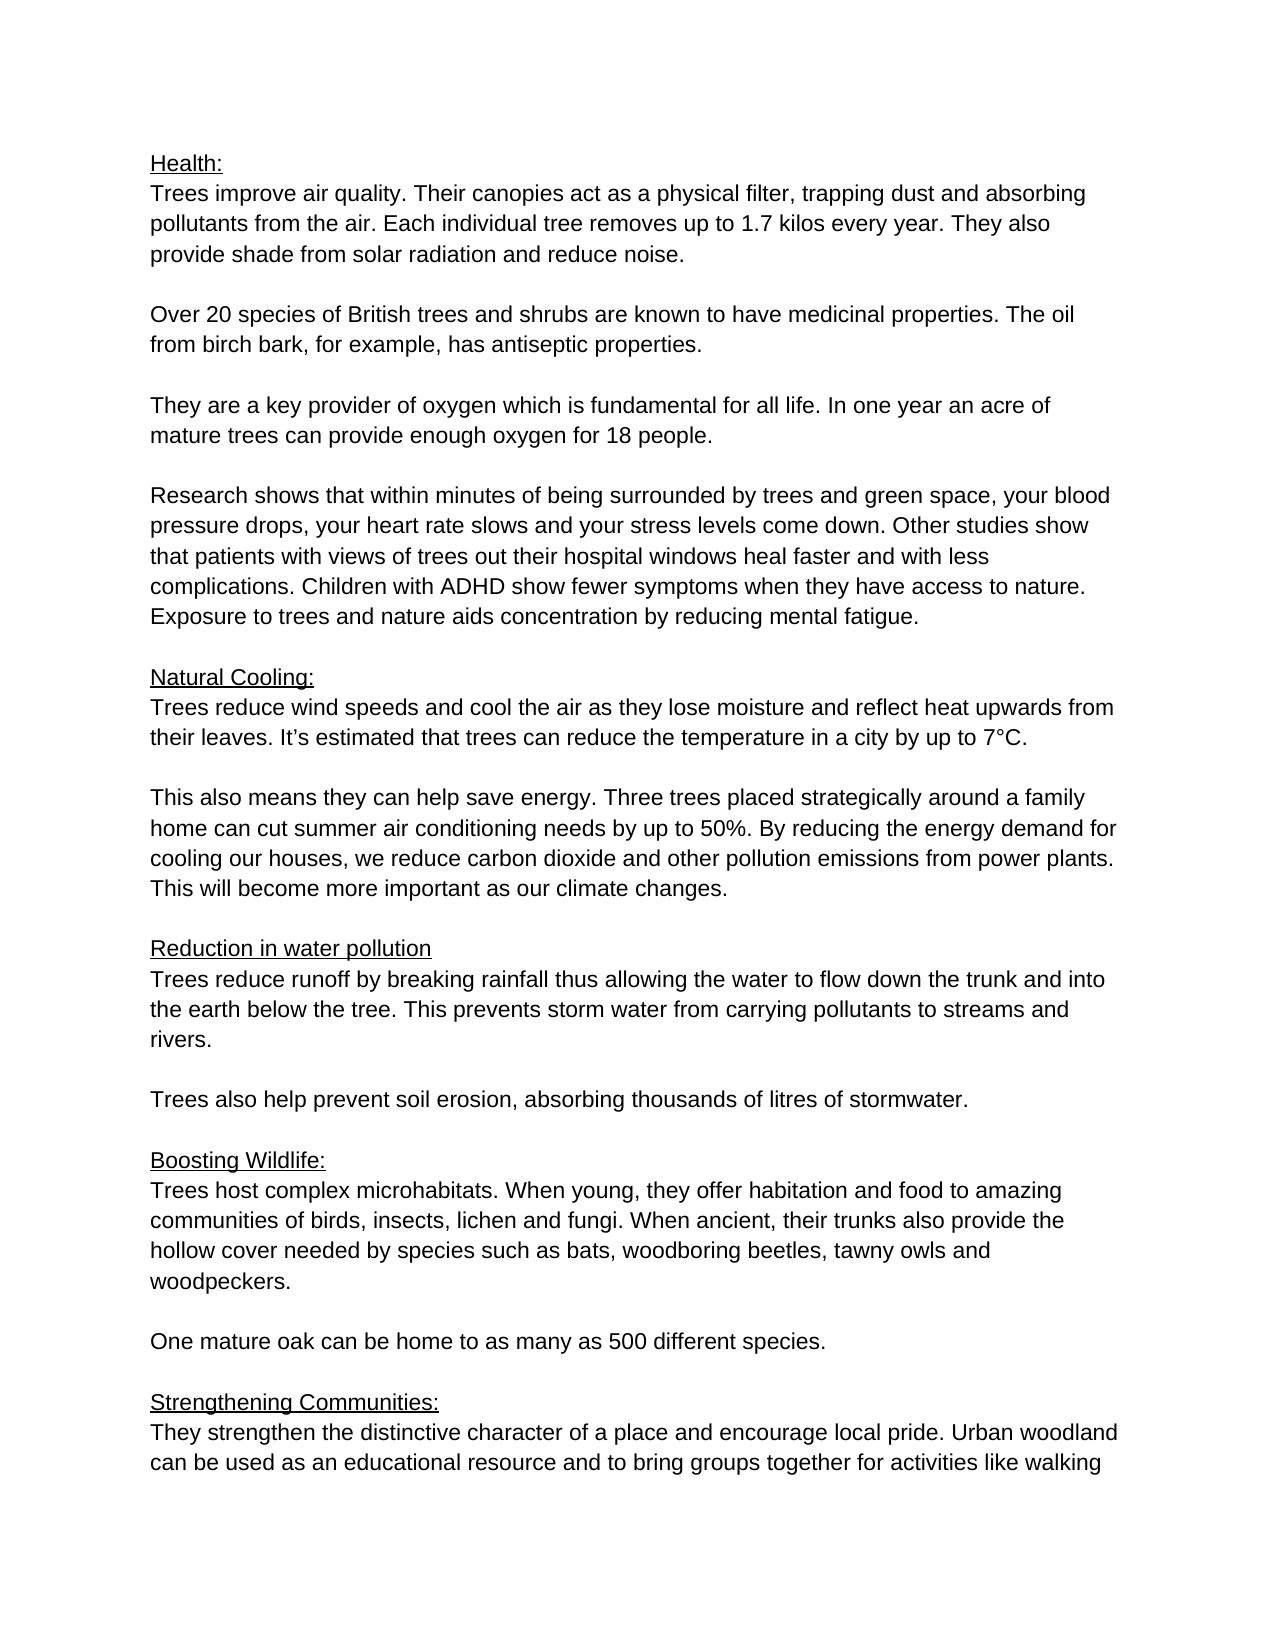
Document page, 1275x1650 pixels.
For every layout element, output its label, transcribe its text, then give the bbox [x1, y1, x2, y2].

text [150, 1419, 1125, 1475]
text Trees reduce wind speeds and cool the air as they lose moisture and reflect heat upwards from their leaves. It’s estimated that trees can reduce the temperature in a city by up to 7°C. [150, 694, 1125, 750]
text Research shows that within minutes of being surrounded by trees and green space, your blood pressure drops, your heart rate slows and your stress levels come down. Other studies show that patients with views of trees out their hospital windows heal faster and with less complications. Children with ADHD show fewer symptoms when they have access to nature. Exposure to trees and nature aids concentration by reducing mental fatigue. [150, 482, 1125, 629]
text Boosting Wildlife: [150, 1147, 1125, 1173]
text Reduction in water pollution [150, 935, 1125, 962]
text Trees also help prevent soil erosion, absorbing thousands of litres of stormwater. [150, 1086, 1125, 1113]
text Trees reduce runoff by breaking rainfall thus allowing the water to flow down the trunk and into the earth below the tree. This prevents storm water from carrying pollutants to streams and rivers. [150, 966, 1125, 1052]
text Trees improve air quality. Their canopies act as a physical filter, trapping dust and absorbing pollutants from the air. Each individual tree removes up to 1.7 kilos every year. They also provide shade from solar radiation and reduce noise. [150, 180, 1125, 267]
text This also means they can help save energy. Three trees placed strategically around a family home can cut summer air conditioning needs by up to 50%. By reducing the energy demand for cooling our houses, we reduce carbon dioxide and other pollution emissions from power plants. This will become more important as our climate changes. [150, 784, 1125, 901]
text Trees host complex microhabitats. When young, they offer habitation and food to amazing communities of birds, insects, lichen and fungi. When ancient, their trunks also provide the hollow cover needed by species such as bats, woodboring beetles, tawny owls and woodpeckers. [150, 1177, 1125, 1294]
text Natural Cooling: [150, 663, 1125, 690]
text Over 20 species of British trees and shrubs are known to have medicinal properties. The oil from birch bark, for example, has antiseptic properties. [150, 301, 1125, 358]
text Health: [150, 150, 1125, 176]
text Strengthening Communities: [150, 1388, 1125, 1415]
text One mature oak can be home to as many as 500 different species. [150, 1328, 1125, 1354]
text They are a key provider of oxygen which is fundamental for all life. In one year an acre of mature trees can provide enough oxygen for 18 people. [150, 392, 1125, 448]
